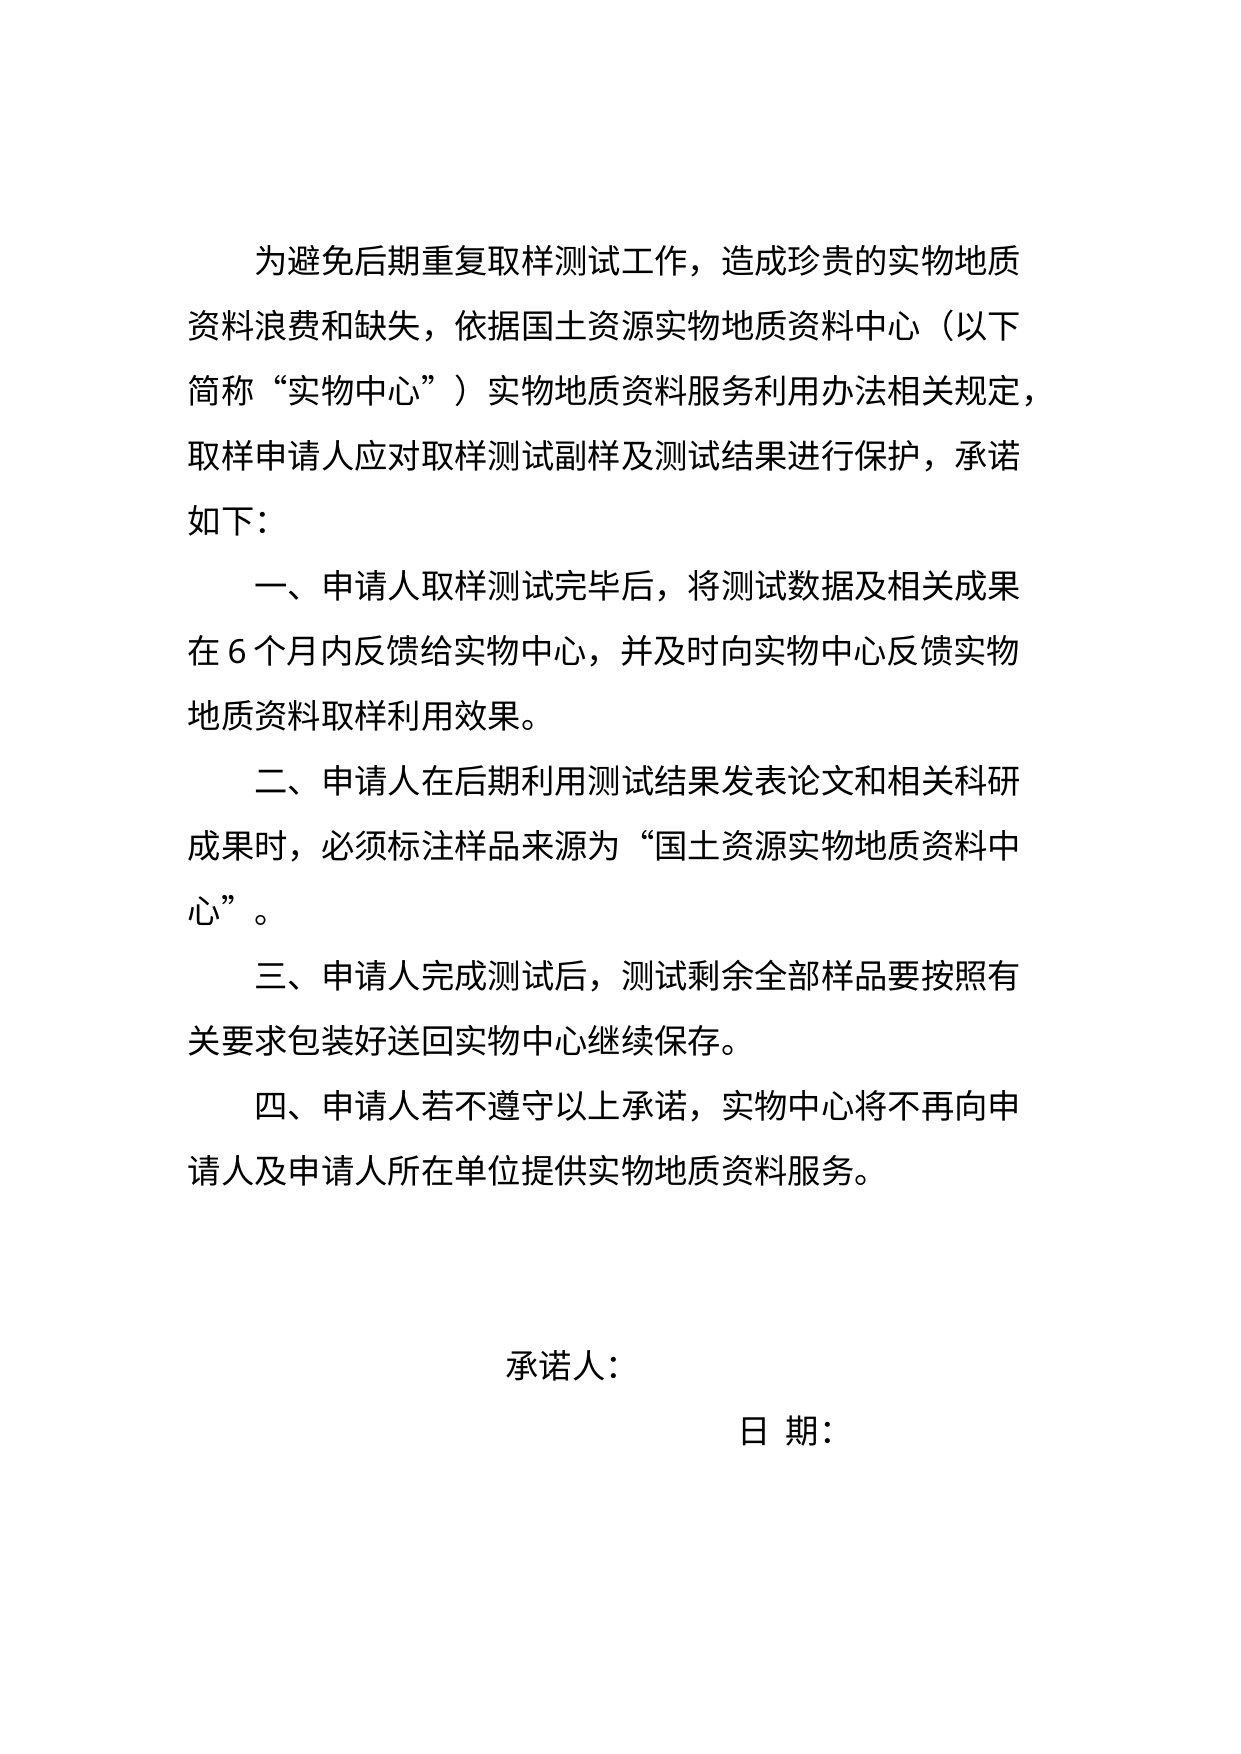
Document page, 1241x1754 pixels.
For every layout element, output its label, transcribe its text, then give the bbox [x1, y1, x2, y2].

text 为避免后期重复取样测试工作，造成珍贵的实物地质资料浪费和缺失，依据国土资源实物地质资料中心（以下简称“实物中心”）实物地质资料服务利用办法相关规定，取样申请人应对取样测试副样及测试结果进行保护，承诺如下： [187, 227, 1053, 552]
text 日 期： [187, 1397, 1053, 1462]
text 承诺人： [187, 1332, 1053, 1397]
text 一、申请人取样测试完毕后，将测试数据及相关成果在6个月内反馈给实物中心，并及时向实物中心反馈实物地质资料取样利用效果。 [187, 552, 1053, 747]
text 三、申请人完成测试后，测试剩余全部样品要按照有关要求包装好送回实物中心继续保存。 [187, 942, 1053, 1072]
text 四、申请人若不遵守以上承诺，实物中心将不再向申请人及申请人所在单位提供实物地质资料服务。 [187, 1072, 1053, 1202]
text 二、申请人在后期利用测试结果发表论文和相关科研成果时，必须标注样品来源为“国土资源实物地质资料中心”。 [187, 747, 1053, 942]
